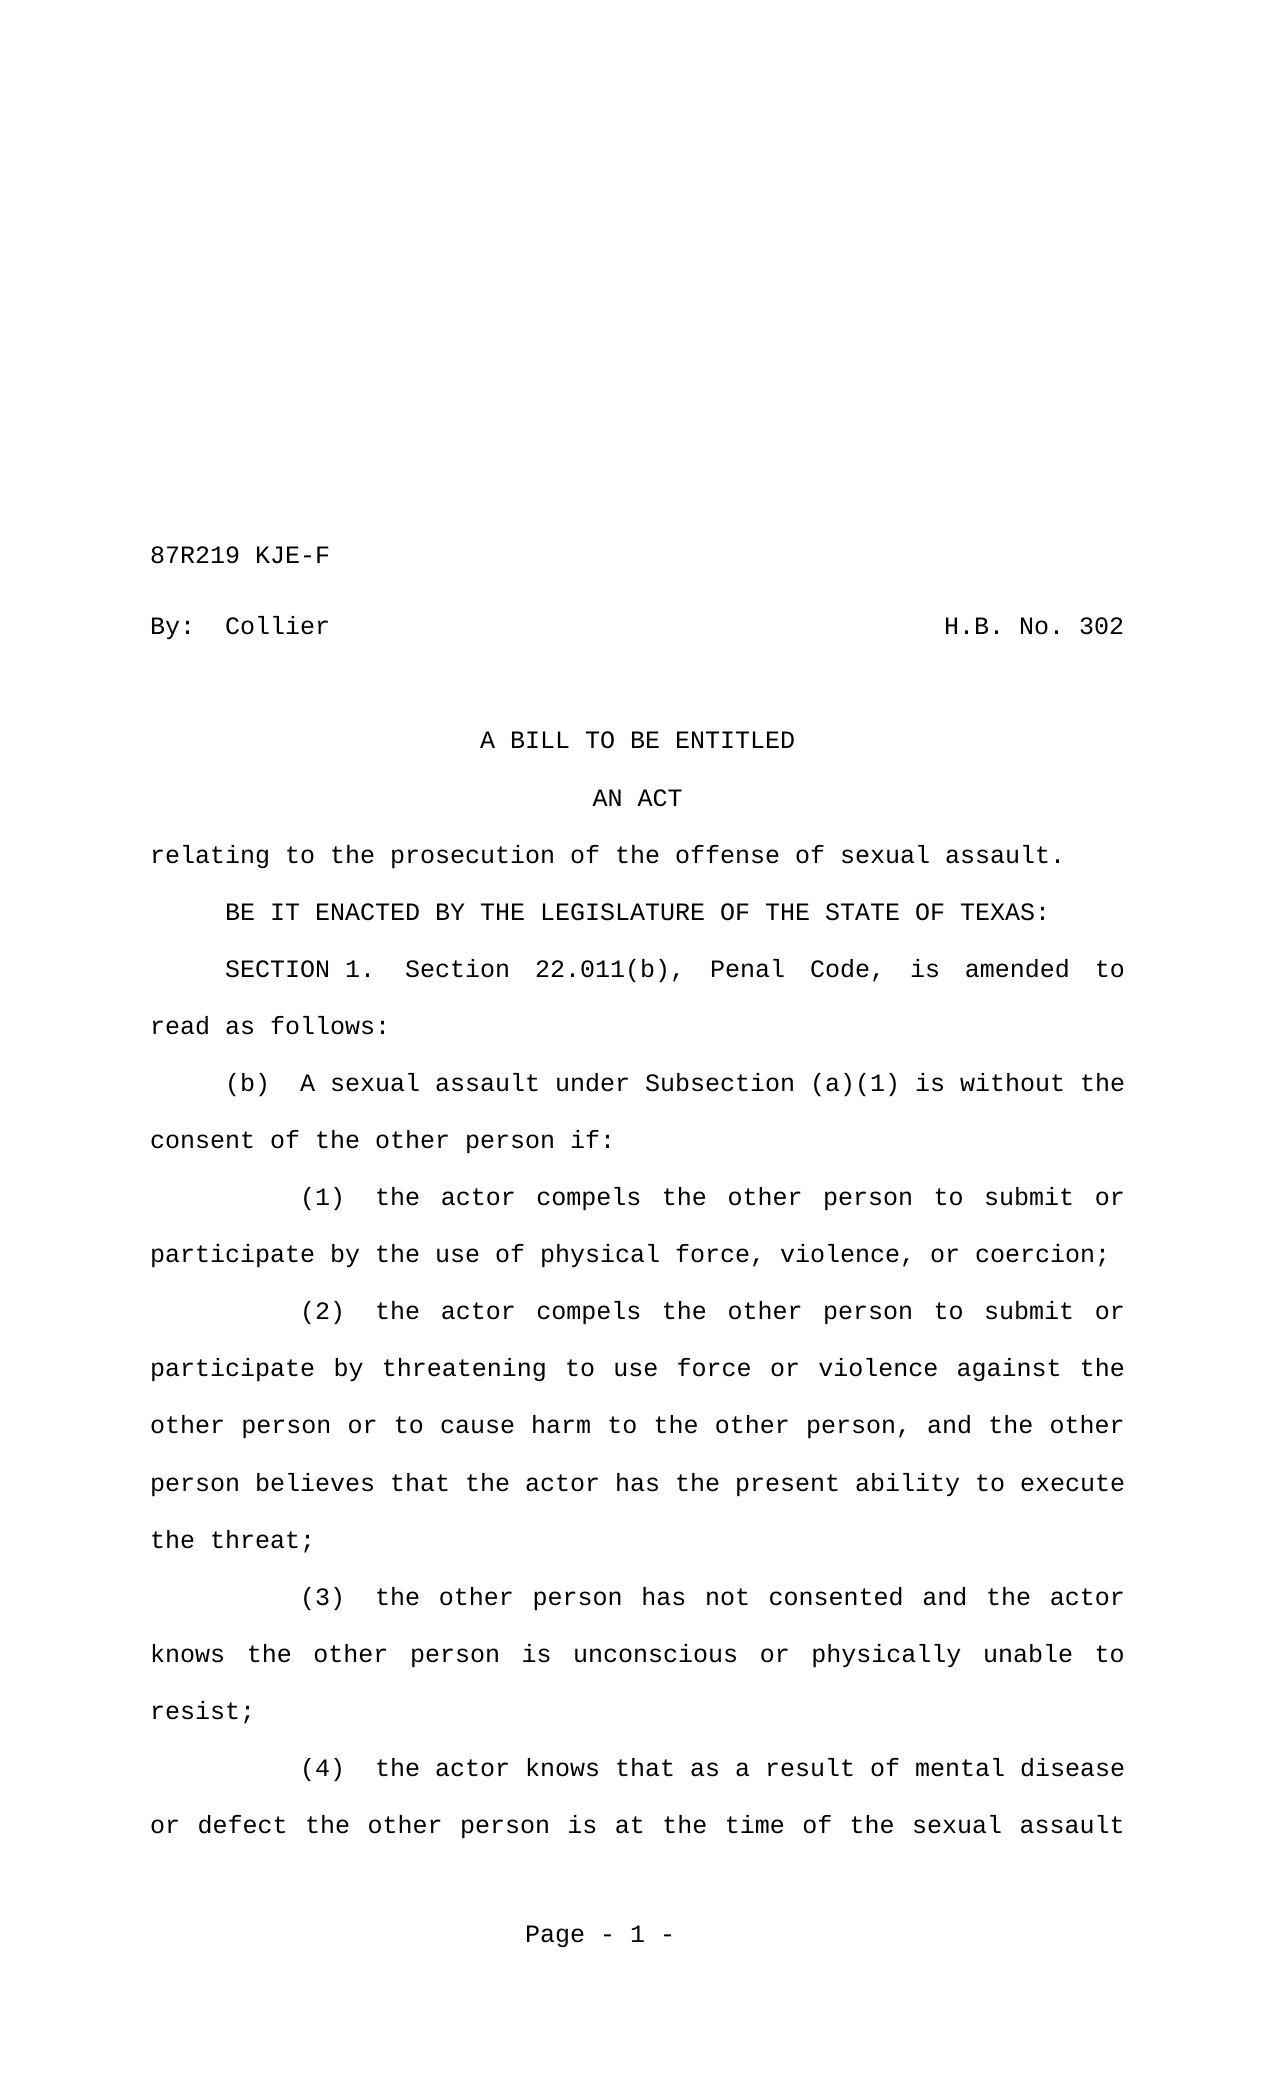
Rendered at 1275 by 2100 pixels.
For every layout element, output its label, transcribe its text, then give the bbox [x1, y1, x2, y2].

text (2) the actor compels the other person to submit or participate by threatening to use force or violence against the other person or to cause harm to the other person, and the other person believes that the actor has the present ability to execute the threat; [150, 1299, 1125, 1556]
text (b) A sexual assault under Subsection (a)(1) is without the consent of the other person if: [150, 1070, 1125, 1156]
text (3) the other person has not consented and the actor knows the other person is unconscious or physically unable to resist; [150, 1584, 1125, 1727]
text relating to the prosecution of the offense of sexual assault. [150, 842, 1125, 871]
text By: Collier H.B. No. 302 [150, 614, 1125, 642]
text SECTION 1. Section 22.011(b), Penal Code, is amended to read as follows: [150, 956, 1125, 1042]
text BE IT ENACTED BY THE LEGISLATURE OF THE STATE OF TEXAS: [150, 899, 1125, 928]
text AN ACT [150, 785, 1125, 813]
text 87R219 KJE-F [150, 542, 1125, 571]
text (1) the actor compels the other person to submit or participate by the use of physical force, violence, or coercion; [150, 1184, 1125, 1270]
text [150, 1755, 1125, 1841]
text A BILL TO BE ENTITLED [150, 728, 1125, 756]
